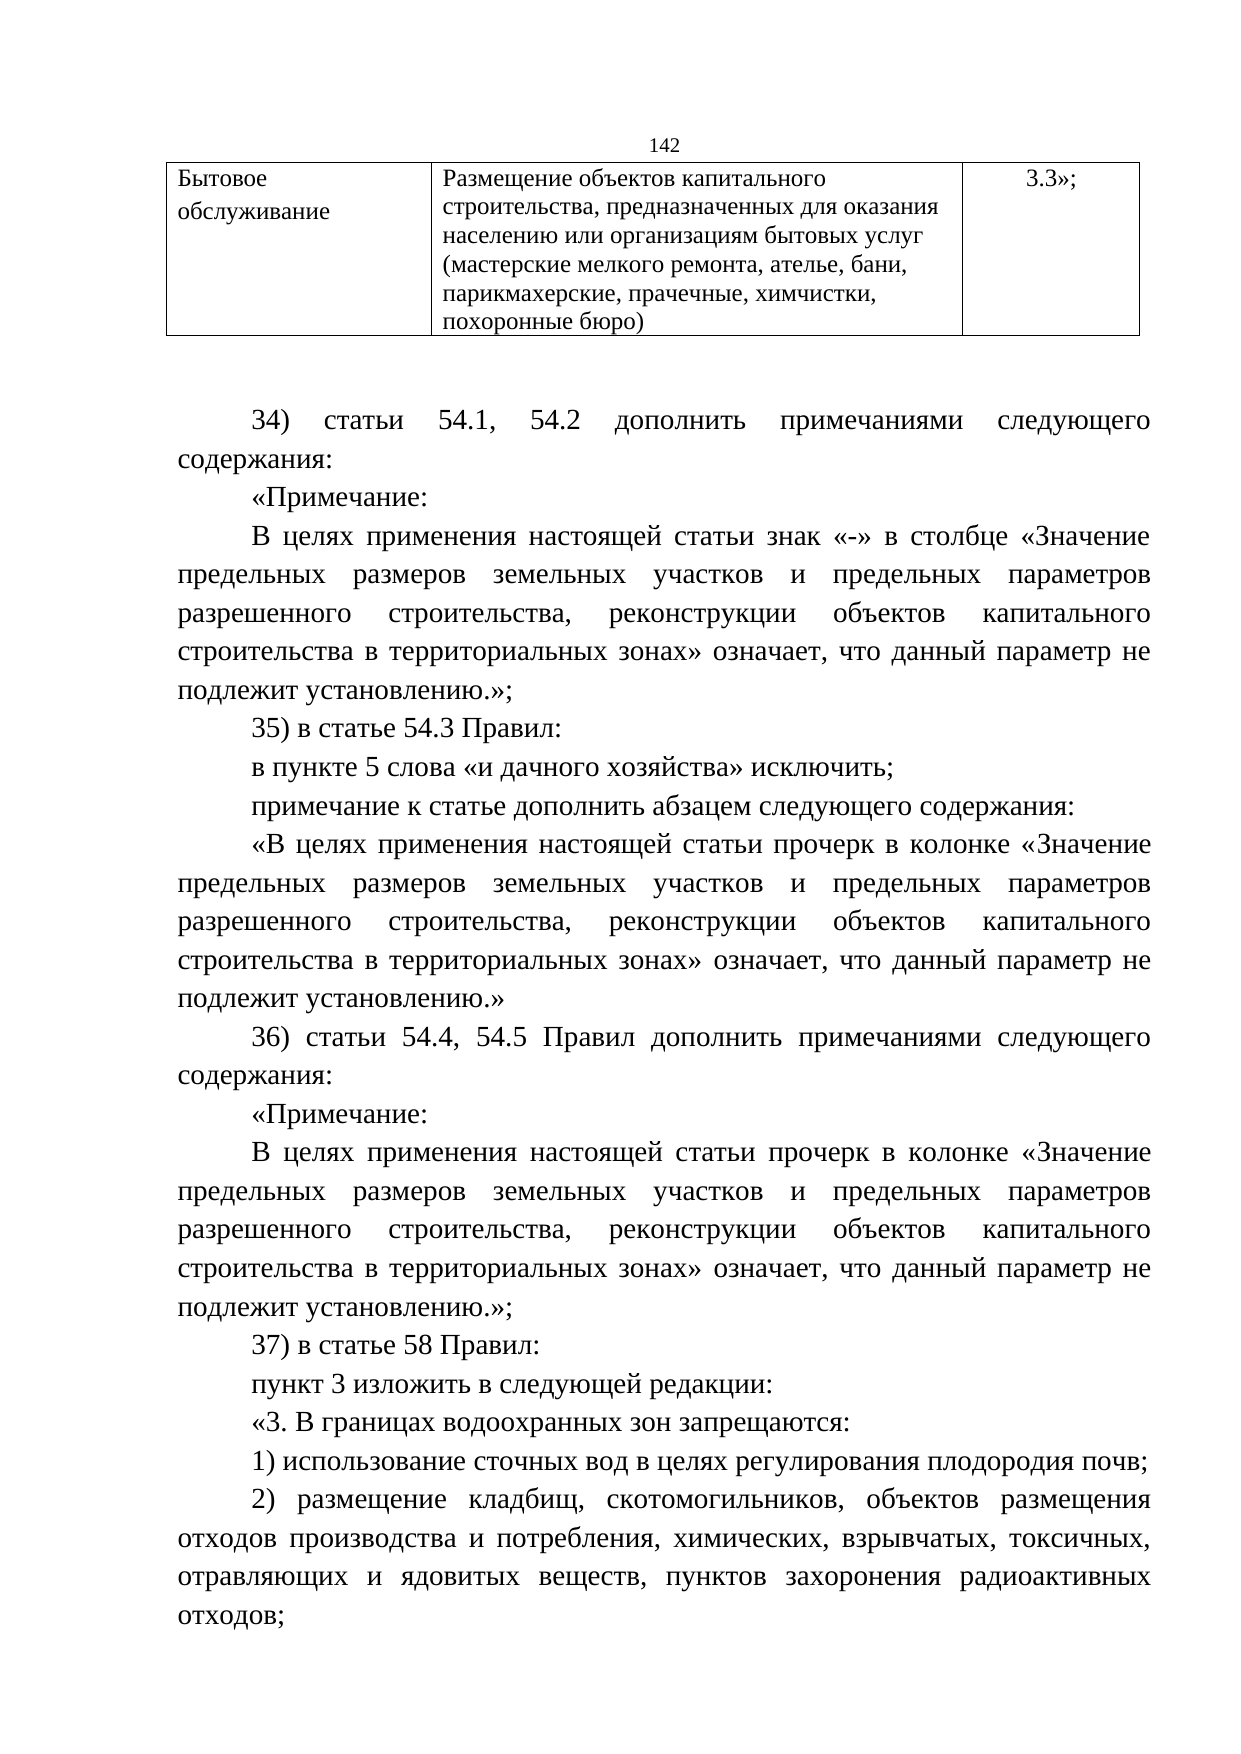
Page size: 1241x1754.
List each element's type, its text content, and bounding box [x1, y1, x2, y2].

table_cell 3.3»; [963, 163, 1139, 335]
text «Примечание: [177, 1096, 1152, 1129]
text 35) в статье 54.3 Правил: [177, 711, 1152, 744]
text в пункте 5 слова «и дачного хозяйства» исключить; [177, 749, 1152, 783]
text «3. В границах водоохранных зон запрещаются: [177, 1404, 1152, 1438]
table_cell Размещение объектов капитального строительства, предназначенных для оказания населению или организациям бытовых услуг (мастерские мелкого ремонта, ателье, бани, парикмахерские, прачечные, химчистки, похоронные бюро) [432, 163, 962, 335]
text примечание к статье дополнить абзацем следующего содержания: [177, 788, 1152, 821]
text пункт 3 изложить в следующей редакции: [177, 1366, 1152, 1399]
text «Примечание: [177, 479, 1152, 513]
text 37) в статье 58 Правил: [177, 1327, 1152, 1361]
text 1) использование сточных вод в целях регулирования плодородия почв; [177, 1443, 1152, 1476]
text В целях применения настоящей статьи прочерк в колонке «Значение предельных размеров земельных участков и предельных параметров разрешенного строительства, реконструкции объектов капитального строительства в территориальных зонах» означает, что данный параметр не подлежит установлению.»; [177, 1134, 1152, 1322]
text «В целях применения настоящей статьи прочерк в колонке «Значение предельных размеров земельных участков и предельных параметров разрешенного строительства, реконструкции объектов капитального строительства в территориальных зонах» означает, что данный параметр не подлежит установлению.» [177, 826, 1152, 1014]
table_cell Бытовое обслуживание [167, 163, 431, 335]
text В целях применения настоящей статьи знак «-» в столбце «Значение предельных размеров земельных участков и предельных параметров разрешенного строительства, реконструкции объектов капитального строительства в территориальных зонах» означает, что данный параметр не подлежит установлению.»; [177, 518, 1152, 706]
text 36) статьи 54.4, 54.5 Правил дополнить примечаниями следующего содержания: [177, 1019, 1152, 1091]
text 2) размещение кладбищ, скотомогильников, объектов размещения отходов производства и потребления, химических, взрывчатых, токсичных, отравляющих и ядовитых веществ, пунктов захоронения радиоактивных отходов; [177, 1481, 1152, 1631]
text 34) статьи 54.1, 54.2 дополнить примечаниями следующего содержания: [177, 402, 1152, 474]
